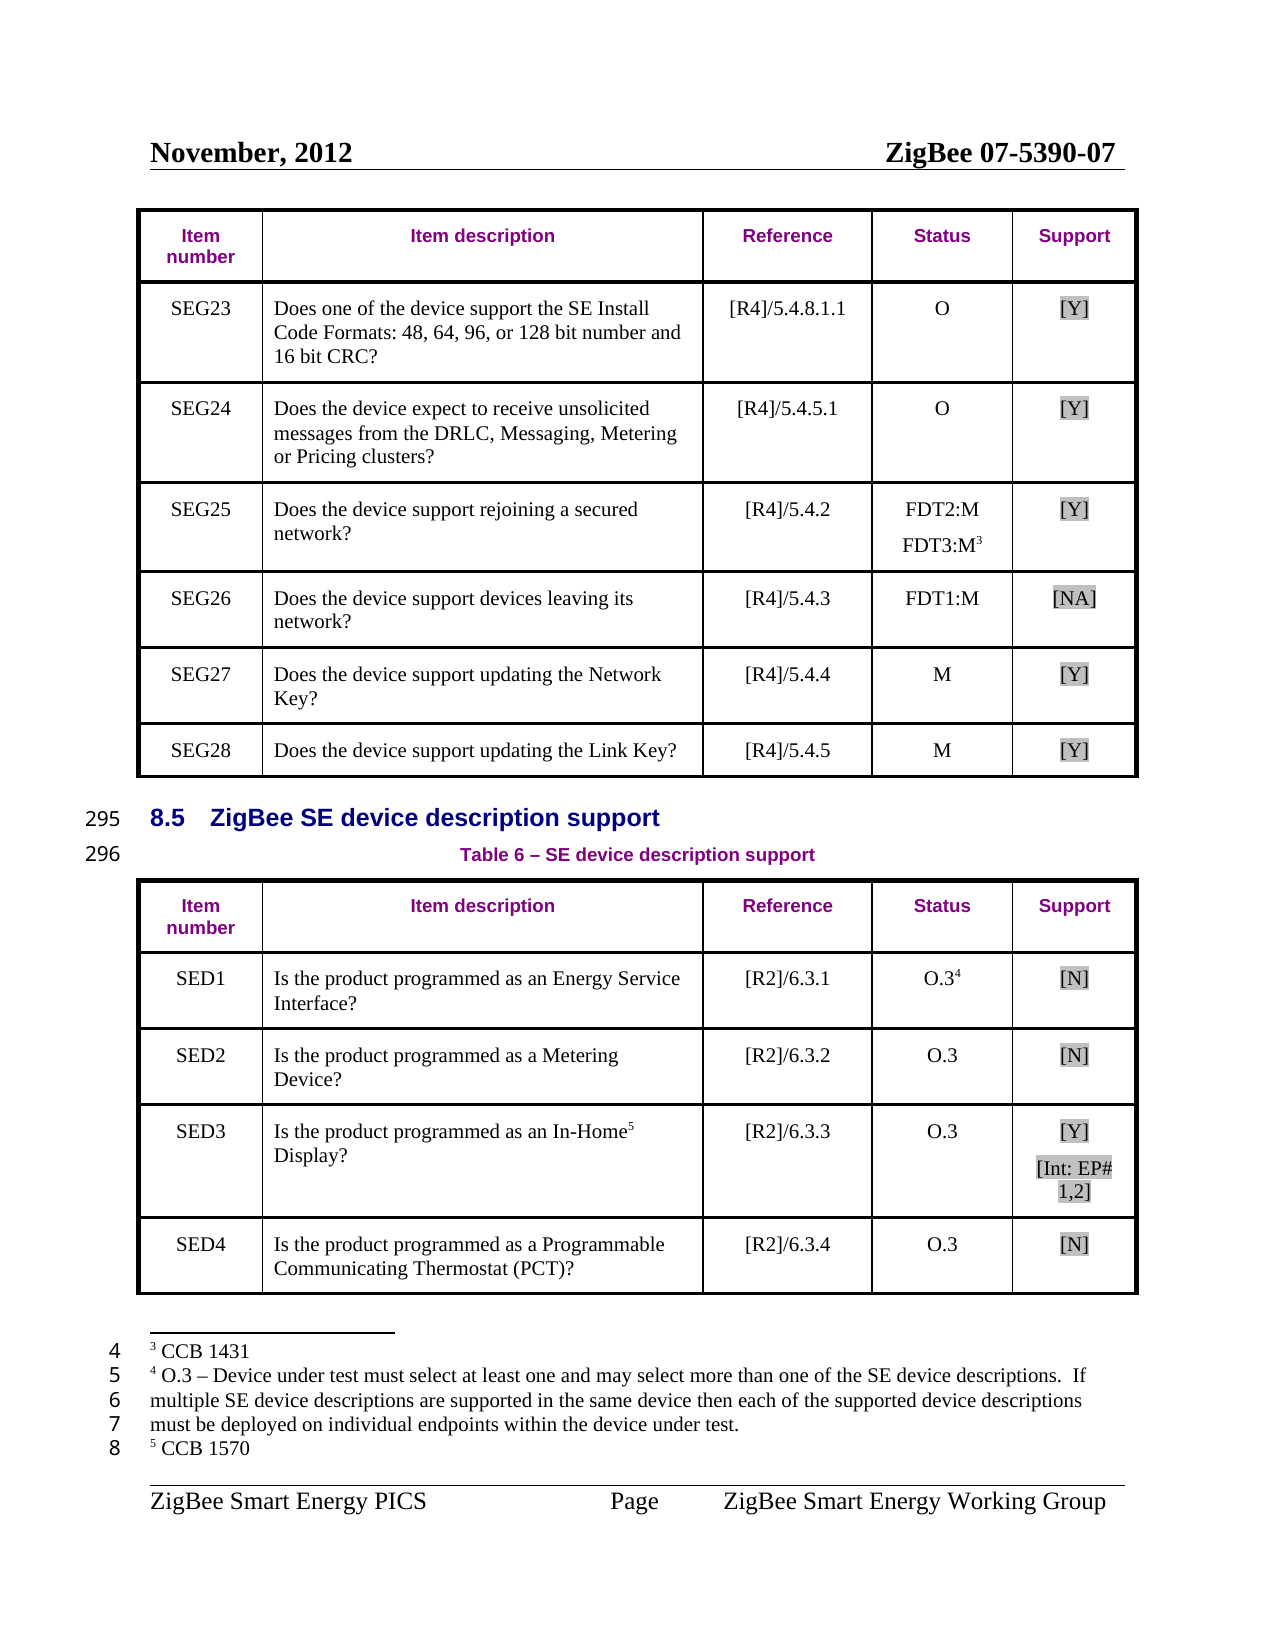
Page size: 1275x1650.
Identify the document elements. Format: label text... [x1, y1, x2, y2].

table_header Item description [263, 883, 702, 951]
table_cell SED4 [141, 1219, 262, 1292]
table_cell SED1 [141, 954, 262, 1027]
table_cell [NA] [1013, 573, 1134, 646]
table_cell Is the product programmed as an Energy Service Interface? [263, 954, 702, 1027]
table_cell SEG24 [141, 384, 262, 481]
table_cell [R4]/5.4.4 [704, 649, 871, 722]
table_header Status [873, 883, 1012, 951]
table_cell O [873, 384, 1012, 481]
table_cell [Y] [1013, 484, 1134, 570]
subtitle ZigBee SE device description [150, 803, 1125, 831]
table_cell Is the product programmed as a Programmable Communicating Thermostat (PCT)? [263, 1219, 702, 1292]
table_cell O.3 [873, 1106, 1012, 1216]
table_cell SEG28 [141, 725, 262, 774]
table_cell Does the device support updating the Link Key? [263, 725, 702, 774]
table_header Item number [141, 212, 262, 280]
table_cell [R4]/5.4.3 [704, 573, 871, 646]
table_cell [Y] [1013, 284, 1134, 381]
table_cell Does one of the device support the SE Install Code Formats: 48, 64, 96, or 128 bit number and 16 bit CRC? [263, 284, 702, 381]
table_cell [N] [1013, 954, 1134, 1027]
table_header Reference [704, 212, 871, 280]
table_cell SED3 [141, 1106, 262, 1216]
table_cell [R4]/5.4.2 [704, 484, 871, 570]
table_cell [Y] [Int: EP# 1,2] [1013, 1106, 1134, 1216]
table_cell [Y] [1013, 725, 1134, 774]
table_cell FDT2:M FDT3:M [873, 484, 1012, 570]
table_header Item description [263, 212, 702, 280]
table_cell SEG26 [141, 573, 262, 646]
table_cell O [873, 284, 1012, 381]
table_cell O.3 [873, 954, 1012, 1027]
table_header Item number [141, 883, 262, 951]
table_cell FDT1:M [873, 573, 1012, 646]
table_header Reference [704, 883, 871, 951]
text Table 6 – SE device description [150, 844, 1125, 865]
table_cell [Y] [1013, 384, 1134, 481]
table_cell O.3 [873, 1030, 1012, 1103]
table_cell SEG23 [141, 284, 262, 381]
table_cell M [873, 725, 1012, 774]
table_header Support [1013, 212, 1134, 280]
table_cell O.3 [873, 1219, 1012, 1292]
table_header Support [1013, 883, 1134, 951]
table_cell [R4]/5.4.5.1 [704, 384, 871, 481]
table_cell M [873, 649, 1012, 722]
table_cell [R2]/6.3.1 [704, 954, 871, 1027]
table_cell [R2]/6.3.2 [704, 1030, 871, 1103]
table_cell Is the product programmed as an In-Home Display? [263, 1106, 702, 1216]
table_cell Does the device support rejoining a secured network? [263, 484, 702, 570]
table_cell SEG27 [141, 649, 262, 722]
table_cell Does the device support updating the Network Key? [263, 649, 702, 722]
table_cell Does the device support devices leaving its network? [263, 573, 702, 646]
table_cell [R4]/5.4.5 [704, 725, 871, 774]
table_cell Does the device expect to receive unsolicited messages from the DRLC, Messaging, Metering or Pricing clusters? [263, 384, 702, 481]
table_cell Is the product programmed as a Metering Device? [263, 1030, 702, 1103]
table_cell SEG25 [141, 484, 262, 570]
table_header Status [873, 212, 1012, 280]
table_cell [R2]/6.3.4 [704, 1219, 871, 1292]
table_cell [R4]/5.4.8.1.1 [704, 284, 871, 381]
table_cell [N] [1013, 1030, 1134, 1103]
table_cell [Y] [1013, 649, 1134, 722]
table_cell [R2]/6.3.3 [704, 1106, 871, 1216]
table_cell [N] [1013, 1219, 1134, 1292]
table_cell SED2 [141, 1030, 262, 1103]
